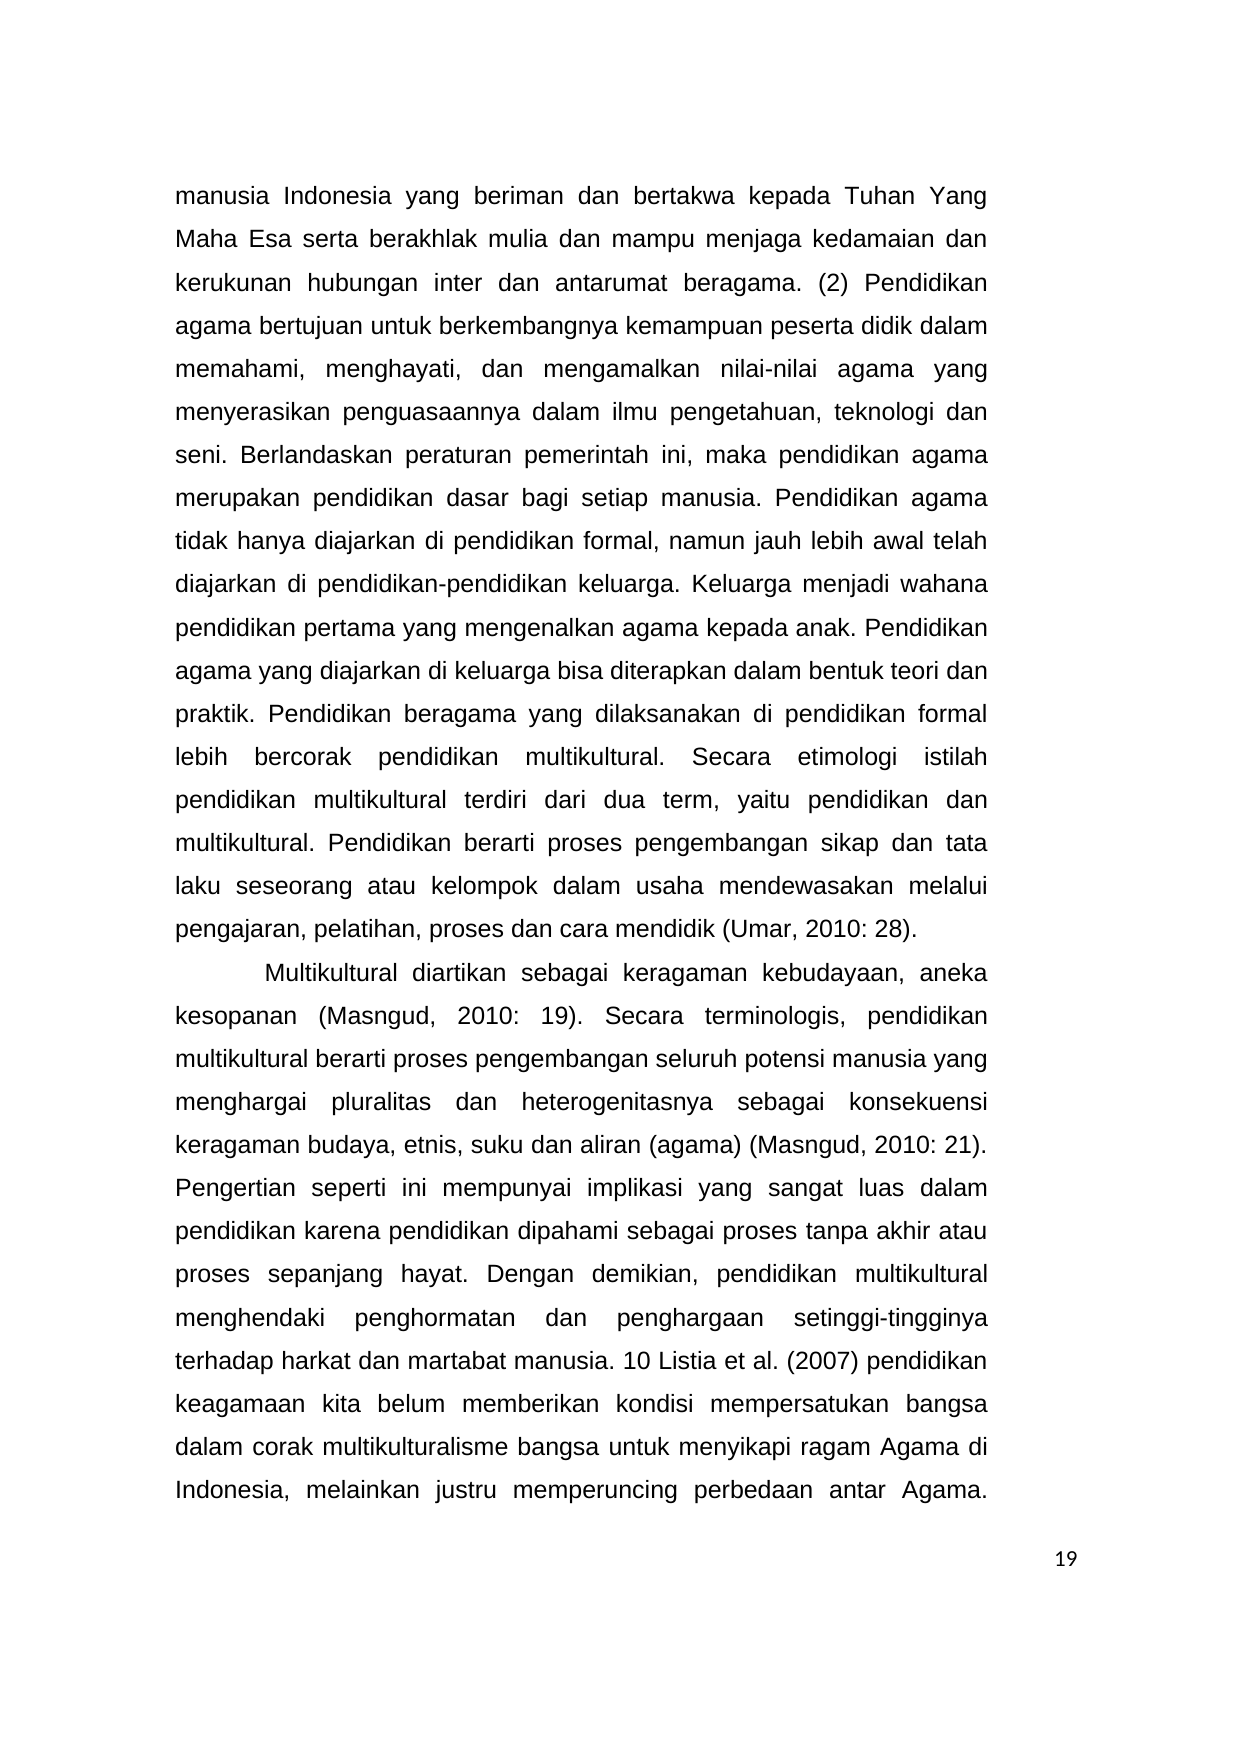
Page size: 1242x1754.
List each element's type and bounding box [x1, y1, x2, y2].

text [175, 181, 989, 943]
text [175, 957, 989, 1504]
